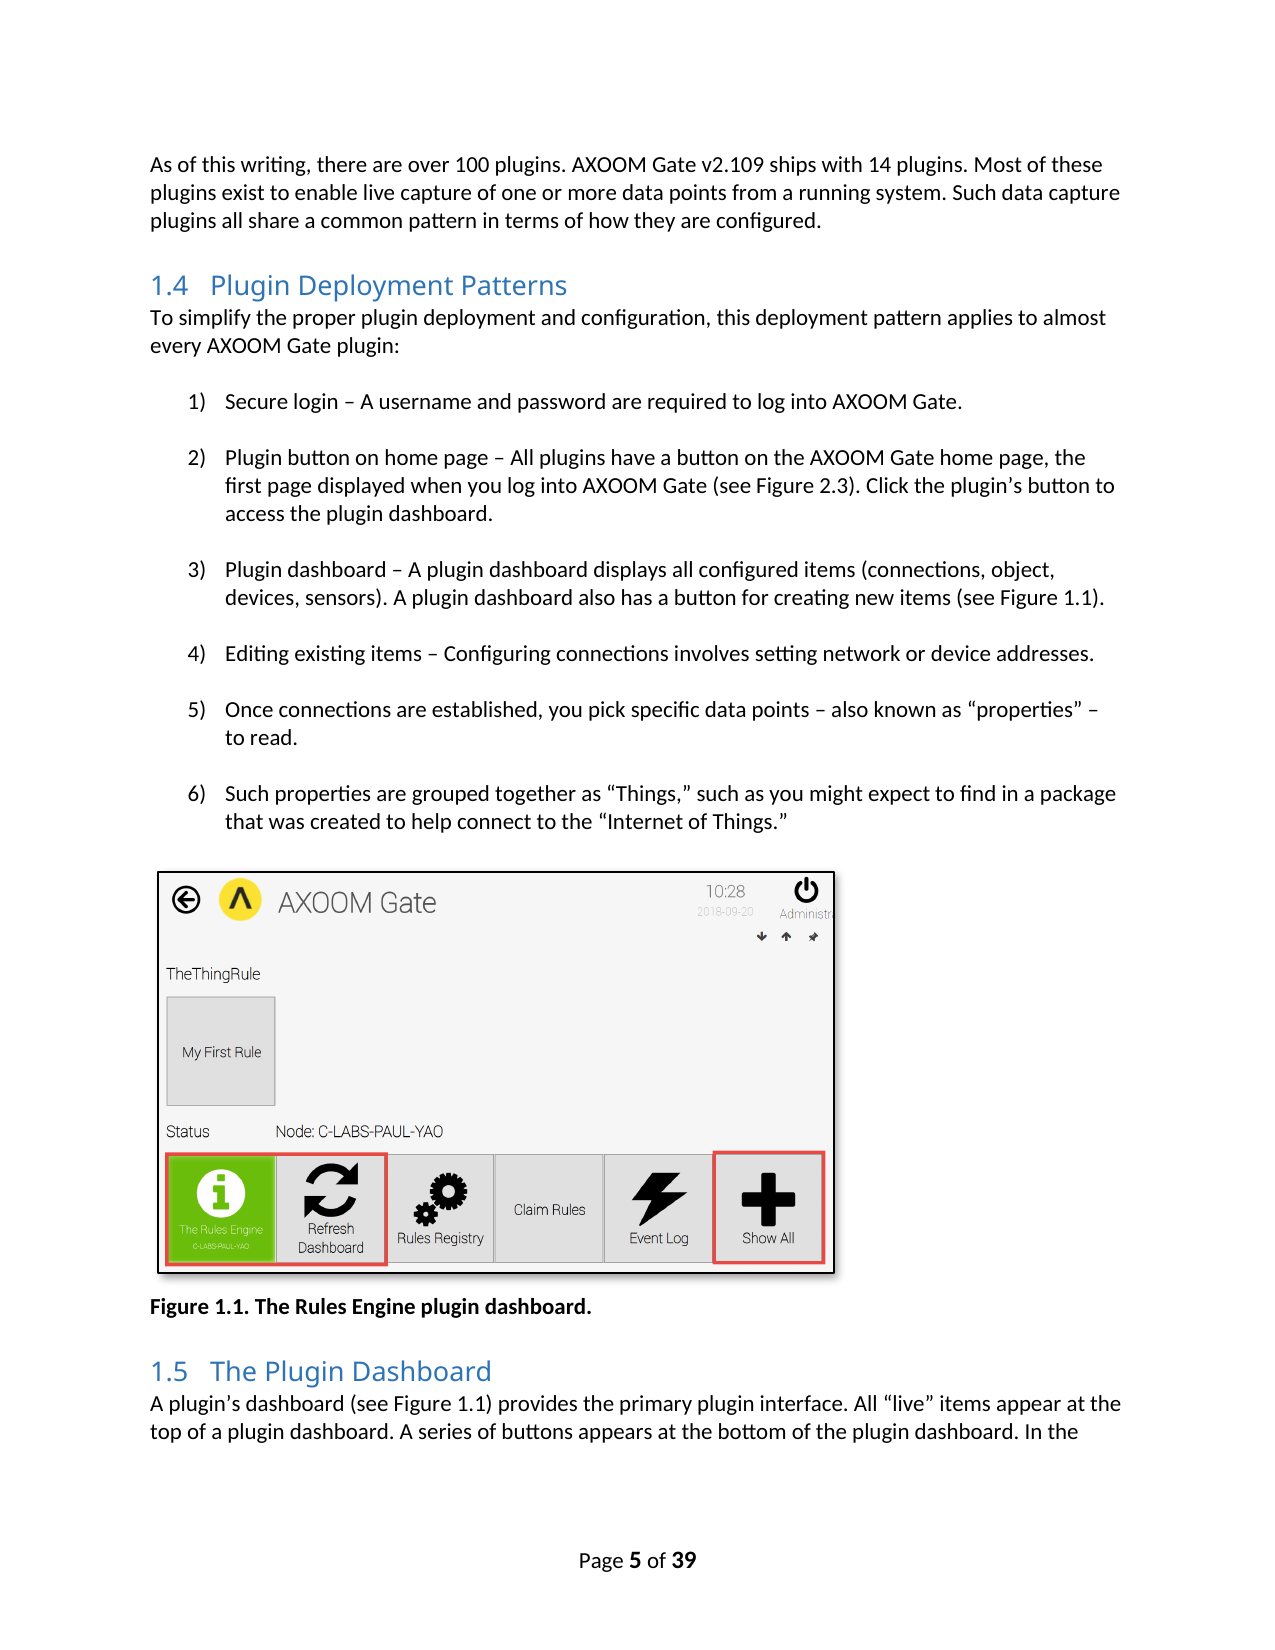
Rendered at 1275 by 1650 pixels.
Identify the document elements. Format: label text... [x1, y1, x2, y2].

subtitle Plugin Deployment Patterns [150, 266, 1125, 303]
list Plugin button on home page – All plugins have a button on the AXOOM Gate home page, the first page displayed when you log into AXOOM Gate (see Figure 2.3). Click the plugin’s button to access the plugin dashboard. [187, 443, 1125, 555]
list Secure login – A username and password are required to log into AXOOM Gate. [187, 387, 1125, 443]
text As of this writing, there are over 100 plugins. AXOOM Gate v2.109 ships with 14 plugins. Most of these plugins exist to enable live capture of one or more data points from a running system. Such data capture plugins all share a common pattern in terms of how they are configured. [150, 150, 1125, 234]
picture [159, 873, 833, 1272]
list Once connections are established, you pick specific data points – also known as “properties” – to read. [187, 695, 1125, 779]
list Editing existing items – Configuring connections involves setting network or device addresses. [187, 639, 1125, 695]
subtitle The Plugin Dashboard [150, 1352, 1125, 1389]
list Such properties are grouped together as “Things,” such as you might expect to find in a package that was created to help connect to the “Internet of Things.” [187, 779, 1125, 836]
text To simplify the proper plugin deployment and configuration, this deployment pattern applies to almost every AXOOM Gate plugin: [150, 303, 1125, 387]
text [150, 1389, 1125, 1445]
list Plugin dashboard – A plugin dashboard displays all configured items (connections, object, devices, sensors). A plugin dashboard also has a button for creating new items (see Figure 1.1). [187, 555, 1125, 639]
